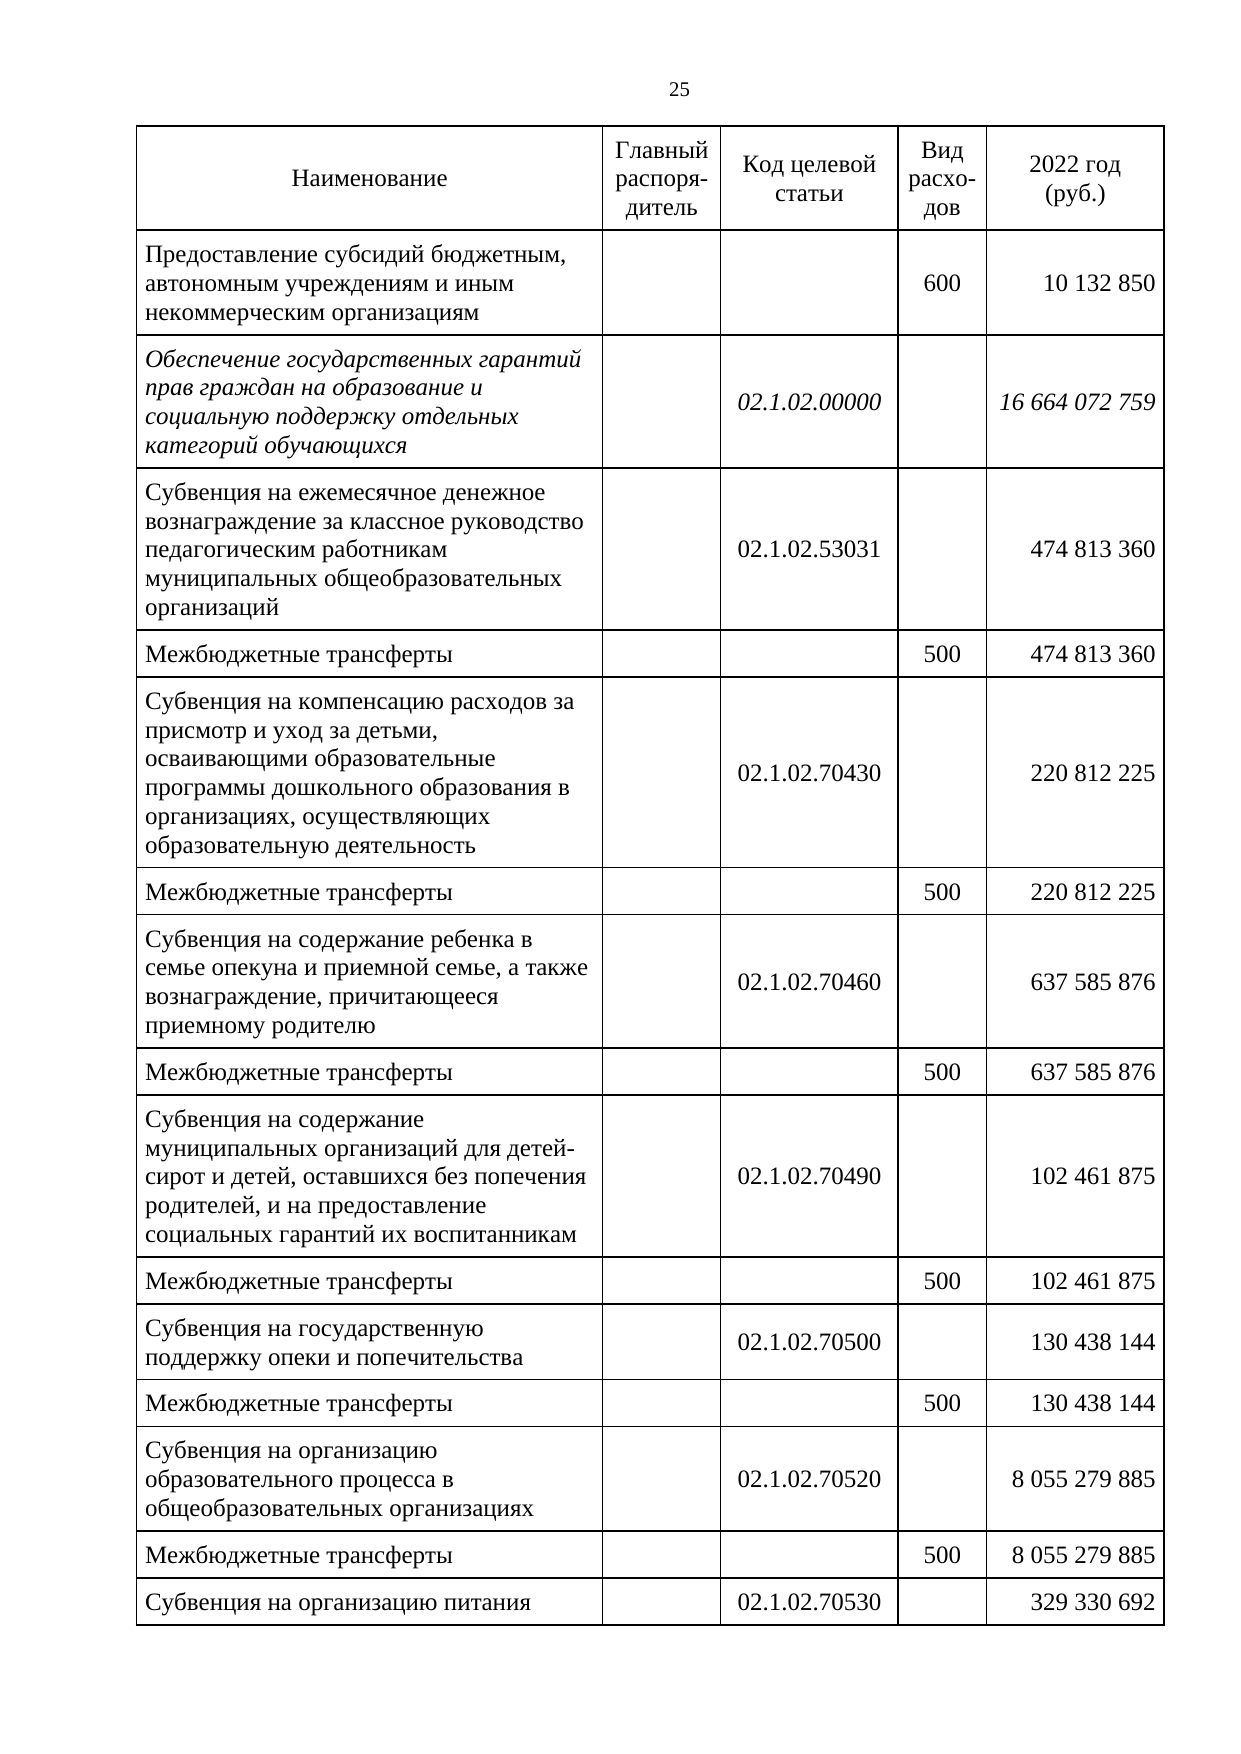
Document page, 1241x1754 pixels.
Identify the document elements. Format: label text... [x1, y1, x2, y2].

table_cell [899, 1305, 986, 1379]
table_cell Субвенция на ежемесячное денежное вознаграждение за классное руководство педагогическим работникам муниципальных общеобразовательных организаций [137, 469, 602, 629]
table_cell 8 055 279 885 [987, 1532, 1163, 1577]
table_cell [603, 1305, 720, 1379]
table_cell Межбюджетные трансферты [137, 1380, 602, 1426]
table_cell 02.1.02.53031 [721, 469, 897, 629]
table_cell 130 438 144 [987, 1305, 1163, 1379]
table_cell [603, 1532, 720, 1577]
table_cell 500 [899, 1380, 986, 1426]
table_cell 102 461 875 [987, 1258, 1163, 1303]
table_cell Предоставление субсидий бюджетным, автономным учреждениям и иным некоммерческим организациям [137, 231, 602, 334]
table_header Наименование [137, 127, 602, 229]
table_cell 500 [899, 868, 986, 914]
table_cell [899, 1579, 986, 1624]
table_cell 02.1.02.70460 [721, 915, 897, 1047]
table_cell [899, 1427, 986, 1530]
table_cell [603, 868, 720, 914]
table_cell Обеспечение государственных гарантий прав граждан на образование и социальную поддержку отдельных категорий обучающихся [137, 336, 602, 467]
table_cell 637 585 876 [987, 1049, 1163, 1094]
table_cell 02.1.02.70430 [721, 678, 897, 867]
table_cell 474 813 360 [987, 469, 1163, 629]
table_cell [603, 631, 720, 676]
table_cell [137, 1579, 602, 1624]
table_cell [721, 1380, 897, 1426]
table_cell [899, 915, 986, 1047]
table_cell [603, 1579, 720, 1624]
table_cell Межбюджетные трансферты [137, 868, 602, 914]
table_cell 220 812 225 [987, 868, 1163, 914]
table_cell 500 [899, 631, 986, 676]
table_header Вид расхо-дов [899, 127, 986, 229]
table_cell [721, 631, 897, 676]
table_cell [603, 1096, 720, 1256]
table_cell 130 438 144 [987, 1380, 1163, 1426]
table_cell [899, 678, 986, 867]
table_cell [603, 1049, 720, 1094]
table_cell 16 664 072 759 [987, 336, 1163, 467]
table_cell Межбюджетные трансферты [137, 1532, 602, 1577]
table_cell 500 [899, 1258, 986, 1303]
table_cell [603, 336, 720, 467]
table_cell 02.1.02.70500 [721, 1305, 897, 1379]
table_cell [899, 469, 986, 629]
table_header Главный распоря-дитель [603, 127, 720, 229]
table_cell Межбюджетные трансферты [137, 631, 602, 676]
table_cell 220 812 225 [987, 678, 1163, 867]
table_cell 02.1.02.70520 [721, 1427, 897, 1530]
table_cell 102 461 875 [987, 1096, 1163, 1256]
table_cell 02.1.02.00000 [721, 336, 897, 467]
table_cell [603, 1258, 720, 1303]
table_cell [721, 1049, 897, 1094]
table_cell [603, 915, 720, 1047]
table_cell 500 [899, 1532, 986, 1577]
table_cell [721, 868, 897, 914]
table_cell 8 055 279 885 [987, 1427, 1163, 1530]
table_cell 637 585 876 [987, 915, 1163, 1047]
table_cell 10 132 850 [987, 231, 1163, 334]
table_cell Субвенция на компенсацию расходов за присмотр и уход за детьми, осваивающими образовательные программы дошкольного образования в организациях, осуществляющих образовательную деятельность [137, 678, 602, 867]
table_header 2022 год (руб.) [987, 127, 1163, 229]
table_cell 474 813 360 [987, 631, 1163, 676]
table_cell Субвенция на содержание муниципальных организаций для детей-сирот и детей, оставшихся без попечения родителей, и на предоставление социальных гарантий их воспитанникам [137, 1096, 602, 1256]
table_cell [603, 1380, 720, 1426]
table_cell Субвенция на организацию образовательного процесса в общеобразовательных организациях [137, 1427, 602, 1530]
table_cell 02.1.02.70490 [721, 1096, 897, 1256]
table_cell [899, 1096, 986, 1256]
table_cell [899, 336, 986, 467]
table_cell 500 [899, 1049, 986, 1094]
table_cell 600 [899, 231, 986, 334]
table_cell [603, 231, 720, 334]
table_cell [721, 231, 897, 334]
table_cell [603, 1427, 720, 1530]
table_cell [721, 1258, 897, 1303]
table_cell Субвенция на содержание ребенка в семье опекуна и приемной семье, а также вознаграждение, причитающееся приемному родителю [137, 915, 602, 1047]
table_cell [603, 469, 720, 629]
table_cell 329 330 692 [987, 1579, 1163, 1624]
table_cell [721, 1532, 897, 1577]
table_cell [603, 678, 720, 867]
table_cell 02.1.02.70530 [721, 1579, 897, 1624]
table_cell Межбюджетные трансферты [137, 1258, 602, 1303]
table_cell Межбюджетные трансферты [137, 1049, 602, 1094]
table_cell Субвенция на государственную поддержку опеки и попечительства [137, 1305, 602, 1379]
table_header Код целевой статьи [721, 127, 897, 229]
